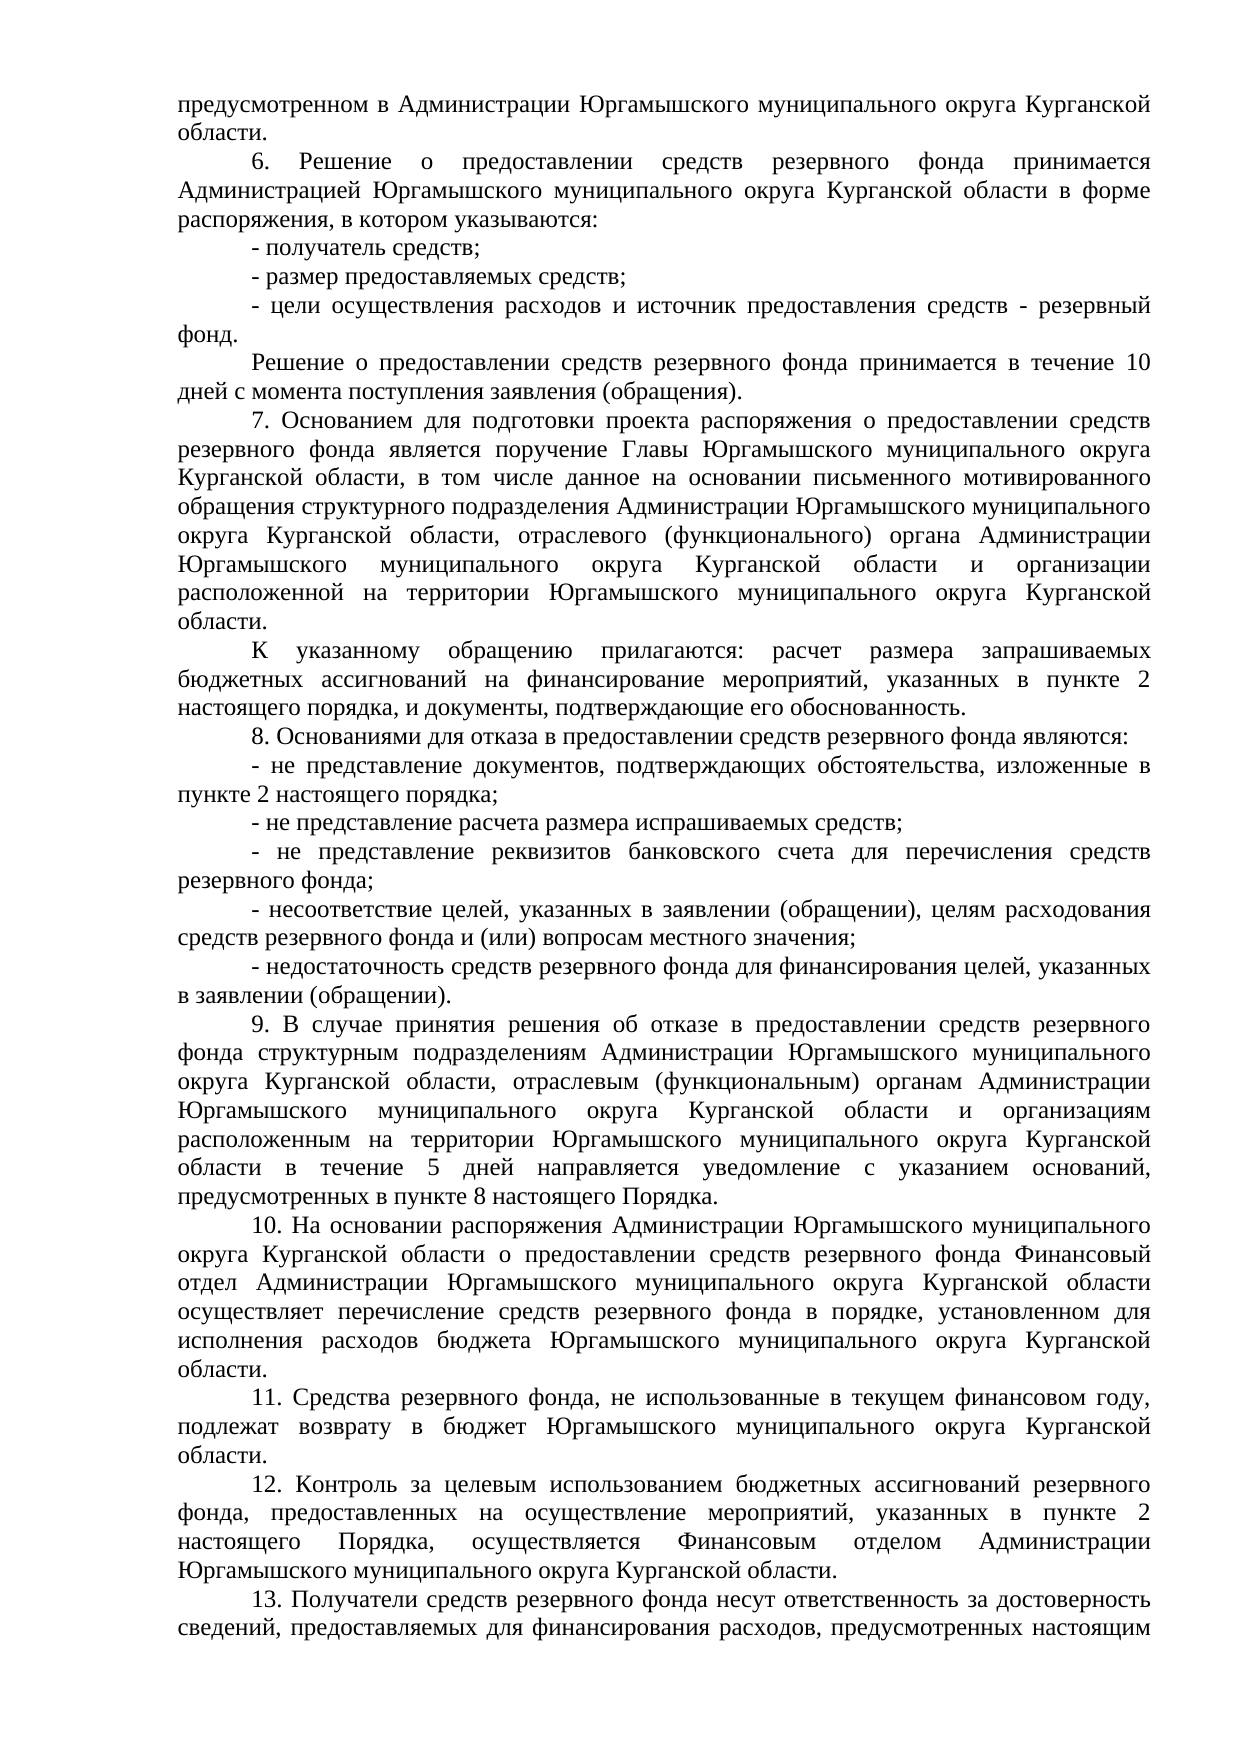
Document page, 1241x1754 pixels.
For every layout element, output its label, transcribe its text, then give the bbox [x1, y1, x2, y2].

text - недостаточность средств резервного фонда для финансирования целей, указанных в заявлении (обращении). [177, 951, 1152, 1009]
text К указанному обращению прилагаются: расчет размера запрашиваемых бюджетных ассигнований на финансирование мероприятий, указанных в пункте 2 настоящего порядка, и документы, подтверждающие его обоснованность. [177, 635, 1152, 721]
text 9. В случае принятия решения об отказе в предоставлении средств резервного фонда структурным подразделениям Администрации Юргамышского муниципального округа Курганской области, отраслевым (функциональным) органам Администрации Юргамышского муниципального округа Курганской области и организациям расположенным на территории Юргамышского муниципального округа Курганской области в течение 5 дней направляется уведомление с указанием оснований, предусмотренных в пункте 8 настоящего Порядка. [177, 1009, 1152, 1210]
text - получатель средств; [177, 232, 1152, 261]
text - размер предоставляемых средств; [177, 261, 1152, 290]
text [177, 1584, 1152, 1641]
text - цели осуществления расходов и источник предоставления средств - резервный фонд. [177, 290, 1152, 347]
text 11. Средства резервного фонда, не использованные в текущем финансовом году, подлежат возврату в бюджет Юргамышского муниципального округа Курганской области. [177, 1382, 1152, 1469]
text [177, 89, 1152, 146]
text - не представление расчета размера испрашиваемых средств; [177, 807, 1152, 836]
text Решение о предоставлении средств резервного фонда принимается в течение 10 дней с момента поступления заявления (обращения). [177, 347, 1152, 405]
text - не представление реквизитов банковского счета для перечисления средств резервного фонда; [177, 836, 1152, 894]
text - не представление документов, подтверждающих обстоятельства, изложенные в пункте 2 настоящего порядка; [177, 750, 1152, 807]
text 6. Решение о предоставлении средств резервного фонда принимается Администрацией Юргамышского муниципального округа Курганской области в форме распоряжения, в котором указываются: [177, 146, 1152, 232]
text 8. Основаниями для отказа в предоставлении средств резервного фонда являются: [177, 721, 1152, 750]
text - несоответствие целей, указанных в заявлении (обращении), целям расходования средств резервного фонда и (или) вопросам местного значения; [177, 894, 1152, 951]
text 7. Основанием для подготовки проекта распоряжения о предоставлении средств резервного фонда является поручение Главы Юргамышского муниципального округа Курганской области, в том числе данное на основании письменного мотивированного обращения структурного подразделения Администрации Юргамышского муниципального округа Курганской области, отраслевого (функционального) органа Администрации Юргамышского муниципального округа Курганской области и организации расположенной на территории Юргамышского муниципального округа Курганской области. [177, 405, 1152, 635]
text 10. На основании распоряжения Администрации Юргамышского муниципального округа Курганской области о предоставлении средств резервного фонда Финансовый отдел Администрации Юргамышского муниципального округа Курганской области осуществляет перечисление средств резервного фонда в порядке, установленном для исполнения расходов бюджета Юргамышского муниципального округа Курганской области. [177, 1210, 1152, 1382]
text 12. Контроль за целевым использованием бюджетных ассигнований резервного фонда, предоставленных на осуществление мероприятий, указанных в пункте 2 настоящего Порядка, осуществляется Финансовым отделом Администрации Юргамышского муниципального округа Курганской области. [177, 1469, 1152, 1584]
